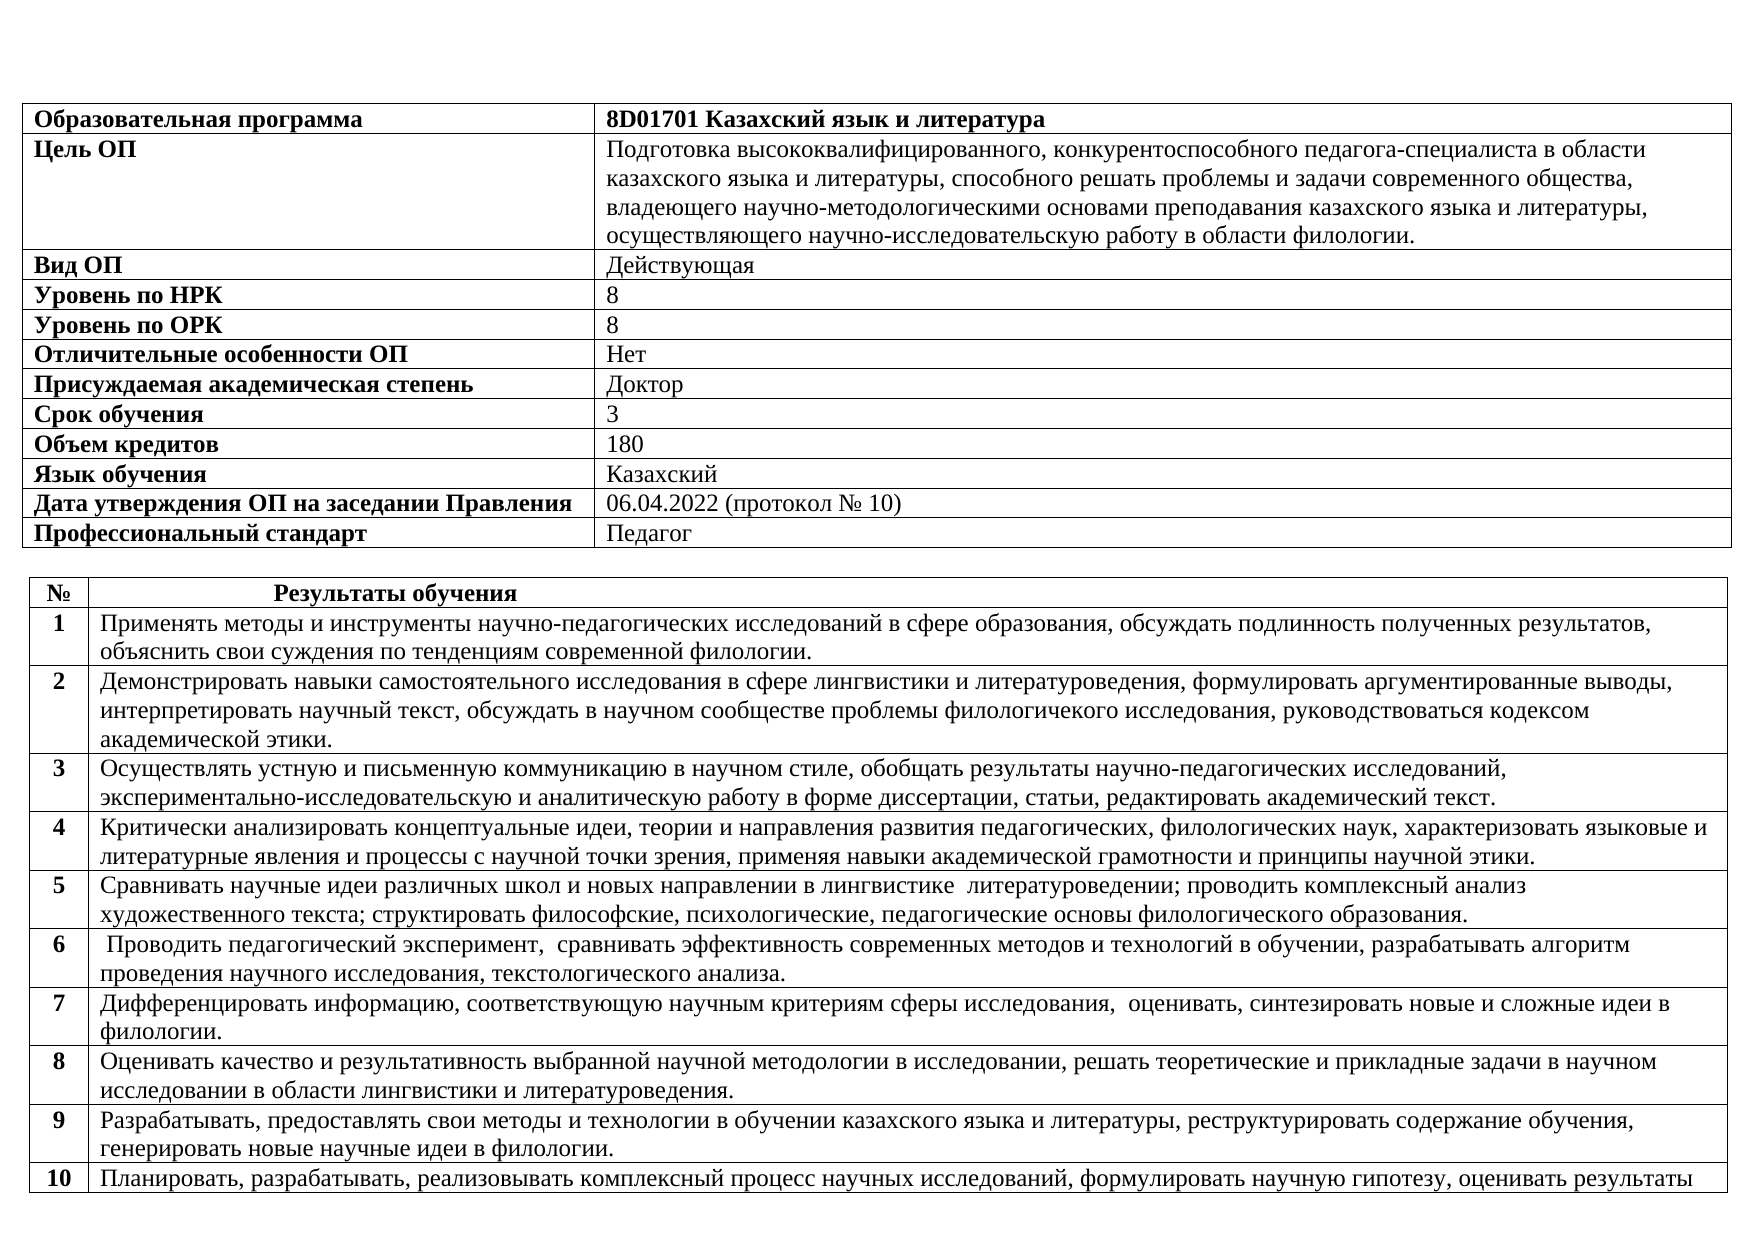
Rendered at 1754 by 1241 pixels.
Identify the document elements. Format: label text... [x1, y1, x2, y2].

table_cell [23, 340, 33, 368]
table_cell Критически анализировать концептуальные идеи, теории и направления развития педагогических, филологических наук, характеризовать языковые и литературные явления и процессы с научной точки зрения, применяя навыки академической грамотности и принципы научной этики. [89, 812, 1727, 869]
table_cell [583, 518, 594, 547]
table_cell 10 [30, 1163, 88, 1192]
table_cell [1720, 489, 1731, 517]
table_cell Осуществлять устную и письменную коммуникацию в научном стиле, обобщать результаты научно-педагогических исследований, экспериментально-исследовательскую и аналитическую работу в форме диссертации, статьи, редактировать академический текст. [89, 754, 1727, 811]
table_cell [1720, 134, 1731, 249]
table_cell 9 [30, 1105, 88, 1162]
table_cell Дифференцировать информацию, соответствующую научным критериям сферы исследования, оценивать, синтезировать новые и сложные идеи в филологии. [89, 988, 1727, 1045]
table_cell 7 [30, 988, 88, 1045]
table_cell 8 [30, 1046, 88, 1104]
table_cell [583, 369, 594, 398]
table_cell 1 [30, 608, 88, 665]
table_cell Оценивать качество и результативность выбранной научной методологии в исследовании, решать теоретические и прикладные задачи в научном исследовании в области лингвистики и литературоведения. [89, 1046, 1727, 1104]
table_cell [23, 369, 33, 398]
table_cell 6 [30, 929, 88, 987]
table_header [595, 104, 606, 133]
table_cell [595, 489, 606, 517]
table_cell 2 [30, 666, 88, 752]
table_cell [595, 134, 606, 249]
table_cell Цель ОП [23, 134, 594, 249]
table_cell 3 [30, 754, 88, 811]
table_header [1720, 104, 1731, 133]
table_cell Сравнивать научные идеи различных школ и новых направлении в лингвистике литературоведении; проводить комплексный анализ художественного текста; структировать философские, психологические, педагогические основы филологического образования. [89, 871, 1727, 928]
table_cell Разрабатывать, предоставлять свои методы и технологии в обучении казахского языка и литературы, реструктурировать содержание обучения, генерировать новые научные идеи в филологии. [89, 1105, 1727, 1162]
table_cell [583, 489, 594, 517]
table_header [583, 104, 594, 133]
table_cell Применять методы и инструменты научно-педагогических исследований в сфере образования, обсуждать подлинность полученных результатов, объяснить свои суждения по тенденциям современной филологии. [89, 608, 1727, 665]
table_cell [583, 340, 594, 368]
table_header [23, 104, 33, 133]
table_cell 5 [30, 871, 88, 928]
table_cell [89, 1163, 1727, 1192]
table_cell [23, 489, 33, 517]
table_cell Демонстрировать навыки самостоятельного исследования в сфере лингвистики и литературоведения, формулировать аргументированные выводы, интерпретировать научный текст, обсуждать в научном сообществе проблемы филологичекого исследования, руководствоваться кодексом академической этики. [89, 666, 1727, 752]
table_header № [30, 578, 88, 607]
table_cell Проводить педагогический эксперимент, сравнивать эффективность современных методов и технологий в обучении, разрабатывать алгоритм проведения научного исследования, текстологического анализа. [89, 929, 1727, 987]
table_header Результаты обучения [89, 578, 1727, 607]
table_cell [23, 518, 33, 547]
table_cell 4 [30, 812, 88, 869]
